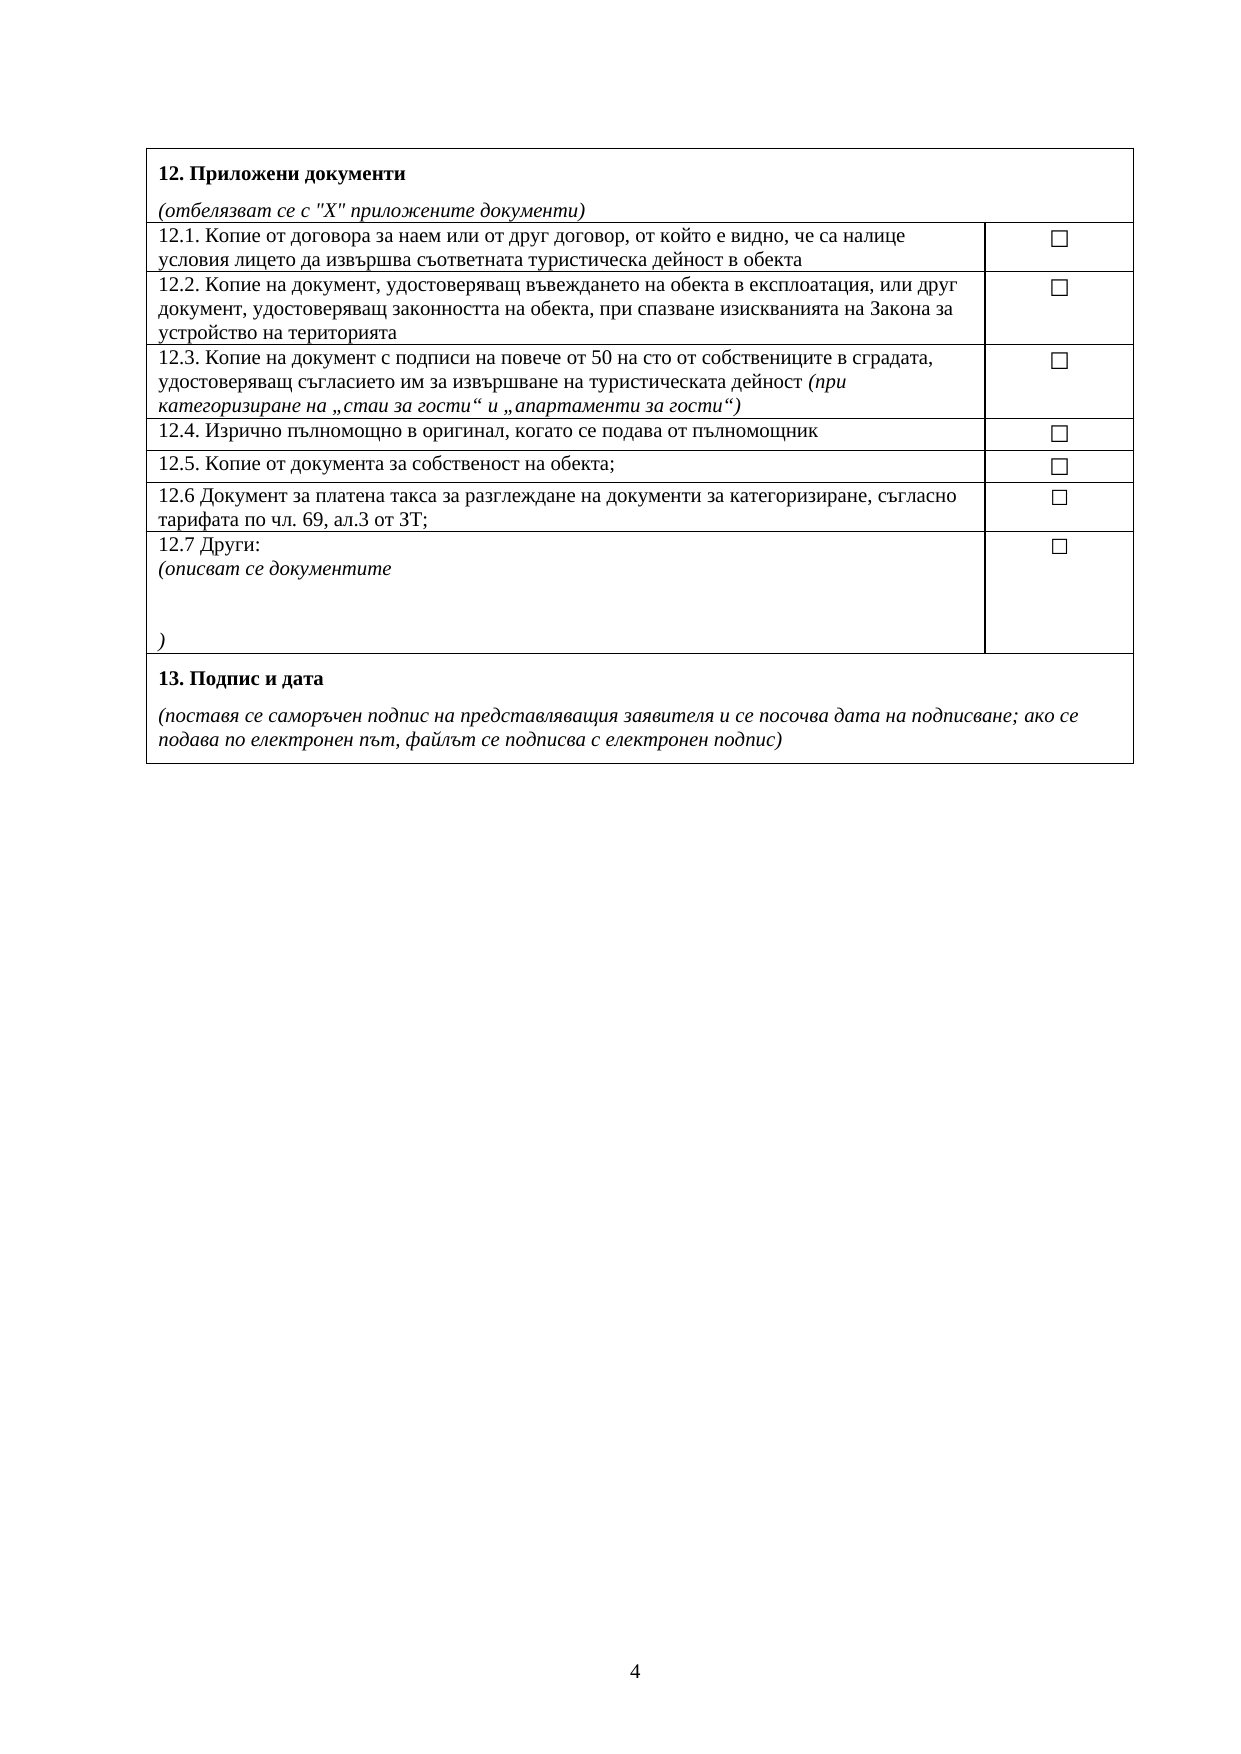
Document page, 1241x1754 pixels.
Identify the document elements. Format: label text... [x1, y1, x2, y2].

table_cell [986, 532, 1133, 652]
table_cell 12.1. Копие от договора за наем или от друг договор, от който е видно, че са налице условия лицето да извършва съответната туристическа дейност в обекта [147, 223, 984, 271]
table_cell 12.6 Документ за платена такса за разглеждане на документи за категоризиране, съгласно тарифата по чл. 69, ал.3 от ЗТ; [147, 483, 984, 531]
table_cell 12.5. Копие от документа за собственост на обекта; [147, 451, 984, 482]
table_cell 12.7 Други: (описват се документите ) [147, 532, 984, 652]
table_cell 13. Подпис и дата (поставя се саморъчен подпис на представляващия заявителя и се посочва дата на подписване; ако се подава по електронен път, файлът се подписва с електронен подпис) [147, 654, 1133, 763]
table_cell 12.4. Изрично пълномощно в оригинал, когато се подава от пълномощник [147, 419, 984, 450]
table_cell 12.2. Копие на документ, удостоверяващ въвеждането на обекта в експлоатация, или друг документ, удостоверяващ законността на обекта, при спазване изискванията на Закона за устройство на територията [147, 272, 984, 344]
table_cell [986, 483, 1133, 531]
table_cell 12.3. Копие на документ с подписи на повече от 50 на сто от собствениците в сградата, удостоверяващ съгласието им за извършване на туристическата дейност (при категоризиране на „стаи за гости“ и „апартаменти за гости“) [147, 345, 984, 417]
table_cell 12. Приложени документи (отбелязват се с "Х" приложените документи) [147, 149, 1133, 222]
